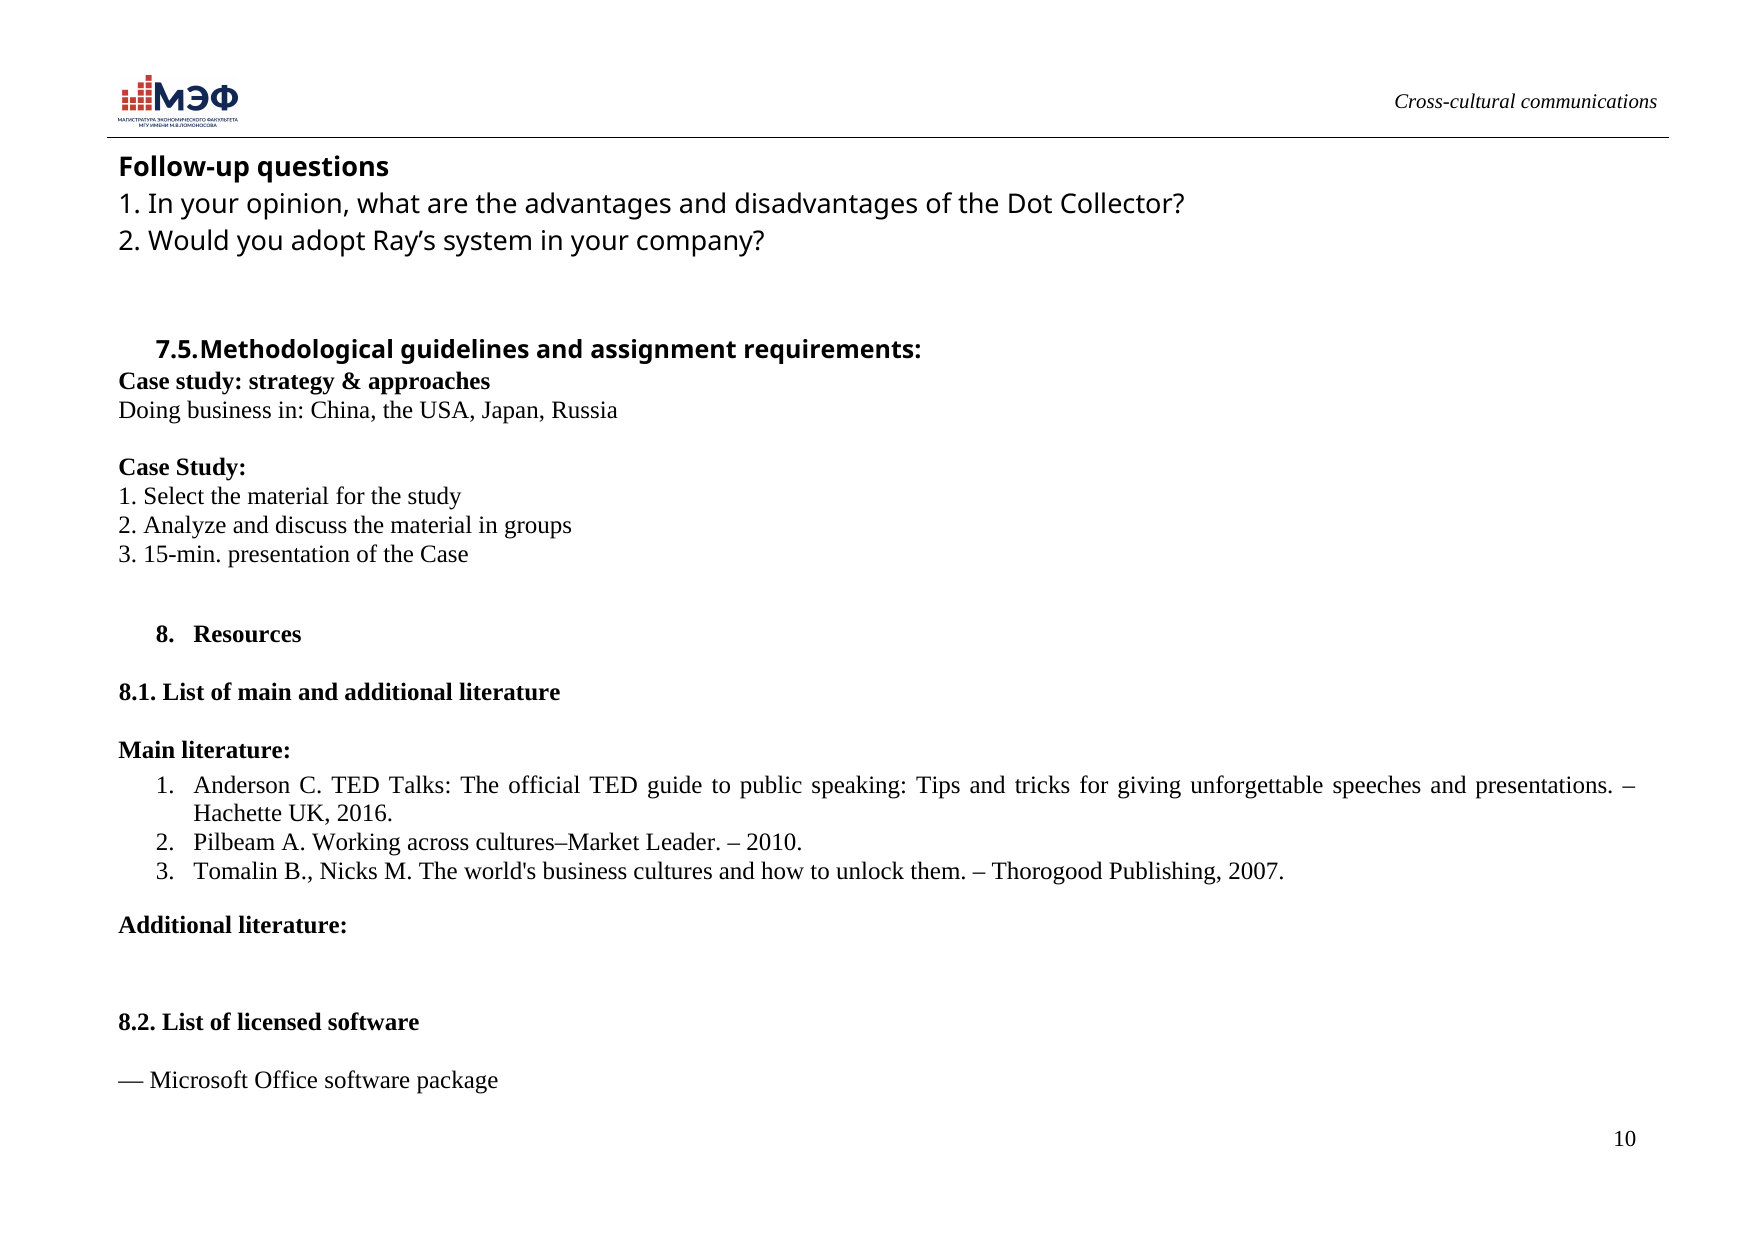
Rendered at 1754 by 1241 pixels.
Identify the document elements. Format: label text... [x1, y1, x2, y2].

text — Microsoft Office software package [118, 1065, 1636, 1094]
list Anderson C. TED Talks: The official TED guide to public speaking: Tips and tricks for giving unforgettable speeches and presentations. – Hachette UK, 2016. [156, 770, 1636, 827]
text Case study: strategy & approaches [118, 366, 1636, 395]
text 2. Would you adopt Ray’s system in your company? [118, 222, 1636, 258]
list List of main and additional literature [119, 677, 1636, 706]
text 2. Analyze and discuss the material in groups [118, 510, 1636, 539]
text Main literature: [118, 735, 1636, 764]
text 3. 15-min. presentation of the Case [118, 539, 1636, 567]
list Resources [156, 619, 1636, 648]
list Pilbeam A. Working across cultures–Market Leader. – 2010. [156, 827, 1636, 856]
list Methodological guidelines and assignment requirements: [156, 332, 1636, 366]
text Additional literature: [118, 910, 1636, 938]
text Doing business in: China, the USA, Japan, Russia [118, 395, 1636, 424]
text Follow-up questions [118, 148, 1636, 185]
text 8.2. List of licensed software [118, 1007, 1636, 1036]
list Tomalin B., Nicks M. The world's business cultures and how to unlock them. – Thorogood Publishing, 2007. [156, 856, 1636, 885]
text 1. Select the material for the study [118, 481, 1636, 510]
picture [118, 75, 238, 127]
text 1. In your opinion, what are the advantages and disadvantages of the Dot Collector? [118, 185, 1636, 222]
text Case Study: [118, 452, 1636, 481]
